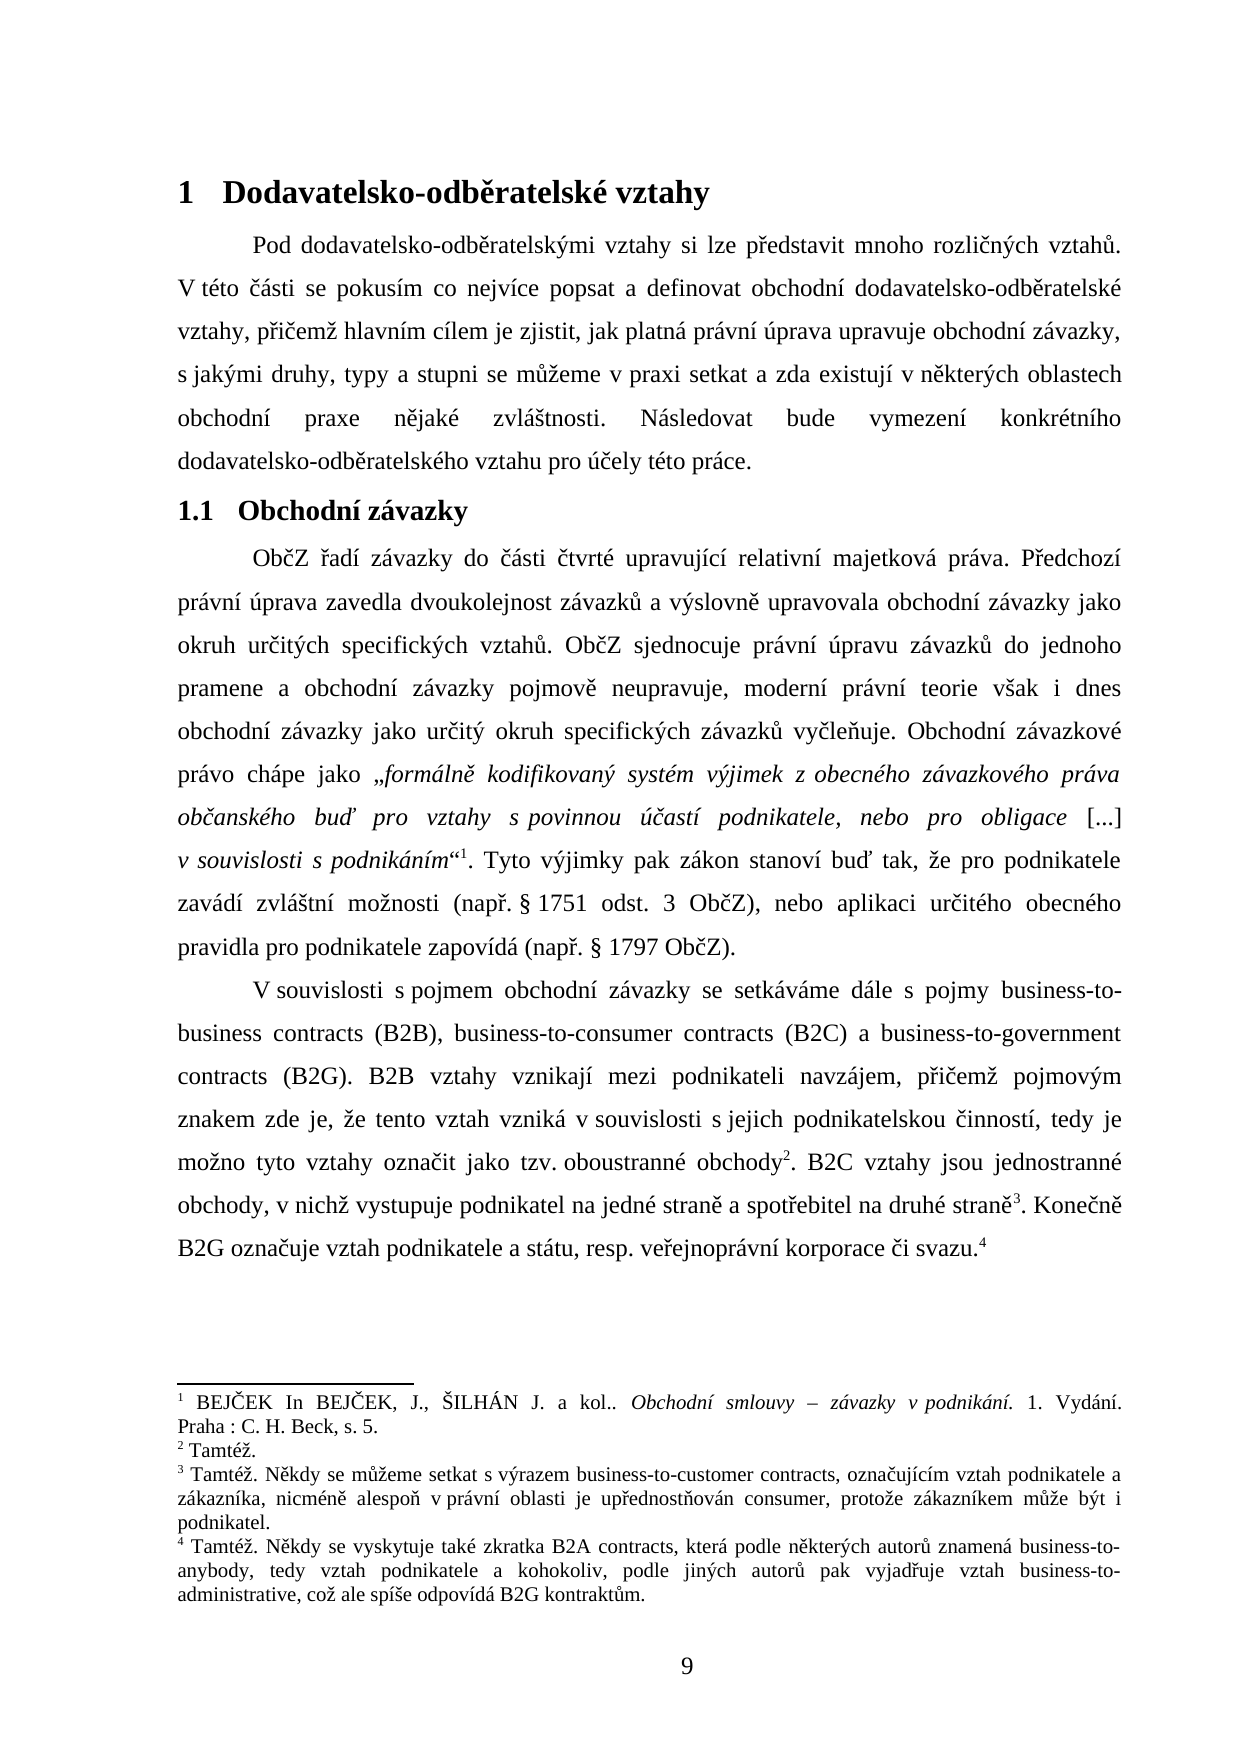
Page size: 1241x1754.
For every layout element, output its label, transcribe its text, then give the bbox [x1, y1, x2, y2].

subtitle Obchodní závazky [177, 493, 1122, 527]
subtitle Dodavatelsko-odběratelské vztahy [177, 173, 1122, 211]
text V souvislosti s pojmem obchodní závazky se setkáváme dále s pojmy business-to-business contracts (B2B), business-to-consumer contracts (B2C) a business-to-government contracts (B2G). B2B vztahy vznikají mezi podnikateli navzájem, přičemž pojmovým znakem zde je, že tento vztah vzniká v souvislosti s jejich podnikatelskou činností, tedy je možno tyto vztahy označit jako tzv. oboustranné obchody. B2C vztahy jsou jednostranné obchody, v nichž vystupuje podnikatel na jedné straně a spotřebitel na druhé straně. Konečně B2G označuje vztah podnikatele a státu, resp. veřejnoprávní korporace či svazu. [177, 975, 1122, 1262]
text ObčZ řadí závazky do části čtvrté upravující relativní majetková práva. Předchozí právní úprava zavedla dvoukolejnost závazků a výslovně upravovala obchodní závazky jako okruh určitých specifických vztahů. ObčZ sjednocuje právní úpravu závazků do jednoho pramene a obchodní závazky pojmově neupravuje, moderní právní teorie však i dnes obchodní závazky jako určitý okruh specifických závazků vyčleňuje. Obchodní závazkové právo chápe jako „formálně kodifikovaný systém výjimek z obecného závazkového práva občanského buď pro vztahy s povinnou účastí podnikatele, nebo pro obligace [...] v souvislosti s podnikáním“. Tyto výjimky pak zákon stanoví buď tak, že pro podnikatele zavádí zvláštní možnosti (např. § 1751 odst. 3 ObčZ), nebo aplikaci určitého obecného pravidla pro podnikatele zapovídá (např. § 1797 ObčZ). [177, 543, 1122, 960]
text Pod dodavatelsko-odběratelskými vztahy si lze představit mnoho rozličných vztahů. V této části se pokusím co nejvíce popsat a definovat obchodní dodavatelsko-odběratelské vztahy, přičemž hlavním cílem je zjistit, jak platná právní úprava upravuje obchodní závazky, s jakými druhy, typy a stupni se můžeme v praxi setkat a zda existují v některých oblastech obchodní praxe nějaké zvláštnosti. Následovat bude vymezení konkrétního dodavatelsko-odběratelského vztahu pro účely této práce. [177, 230, 1122, 474]
